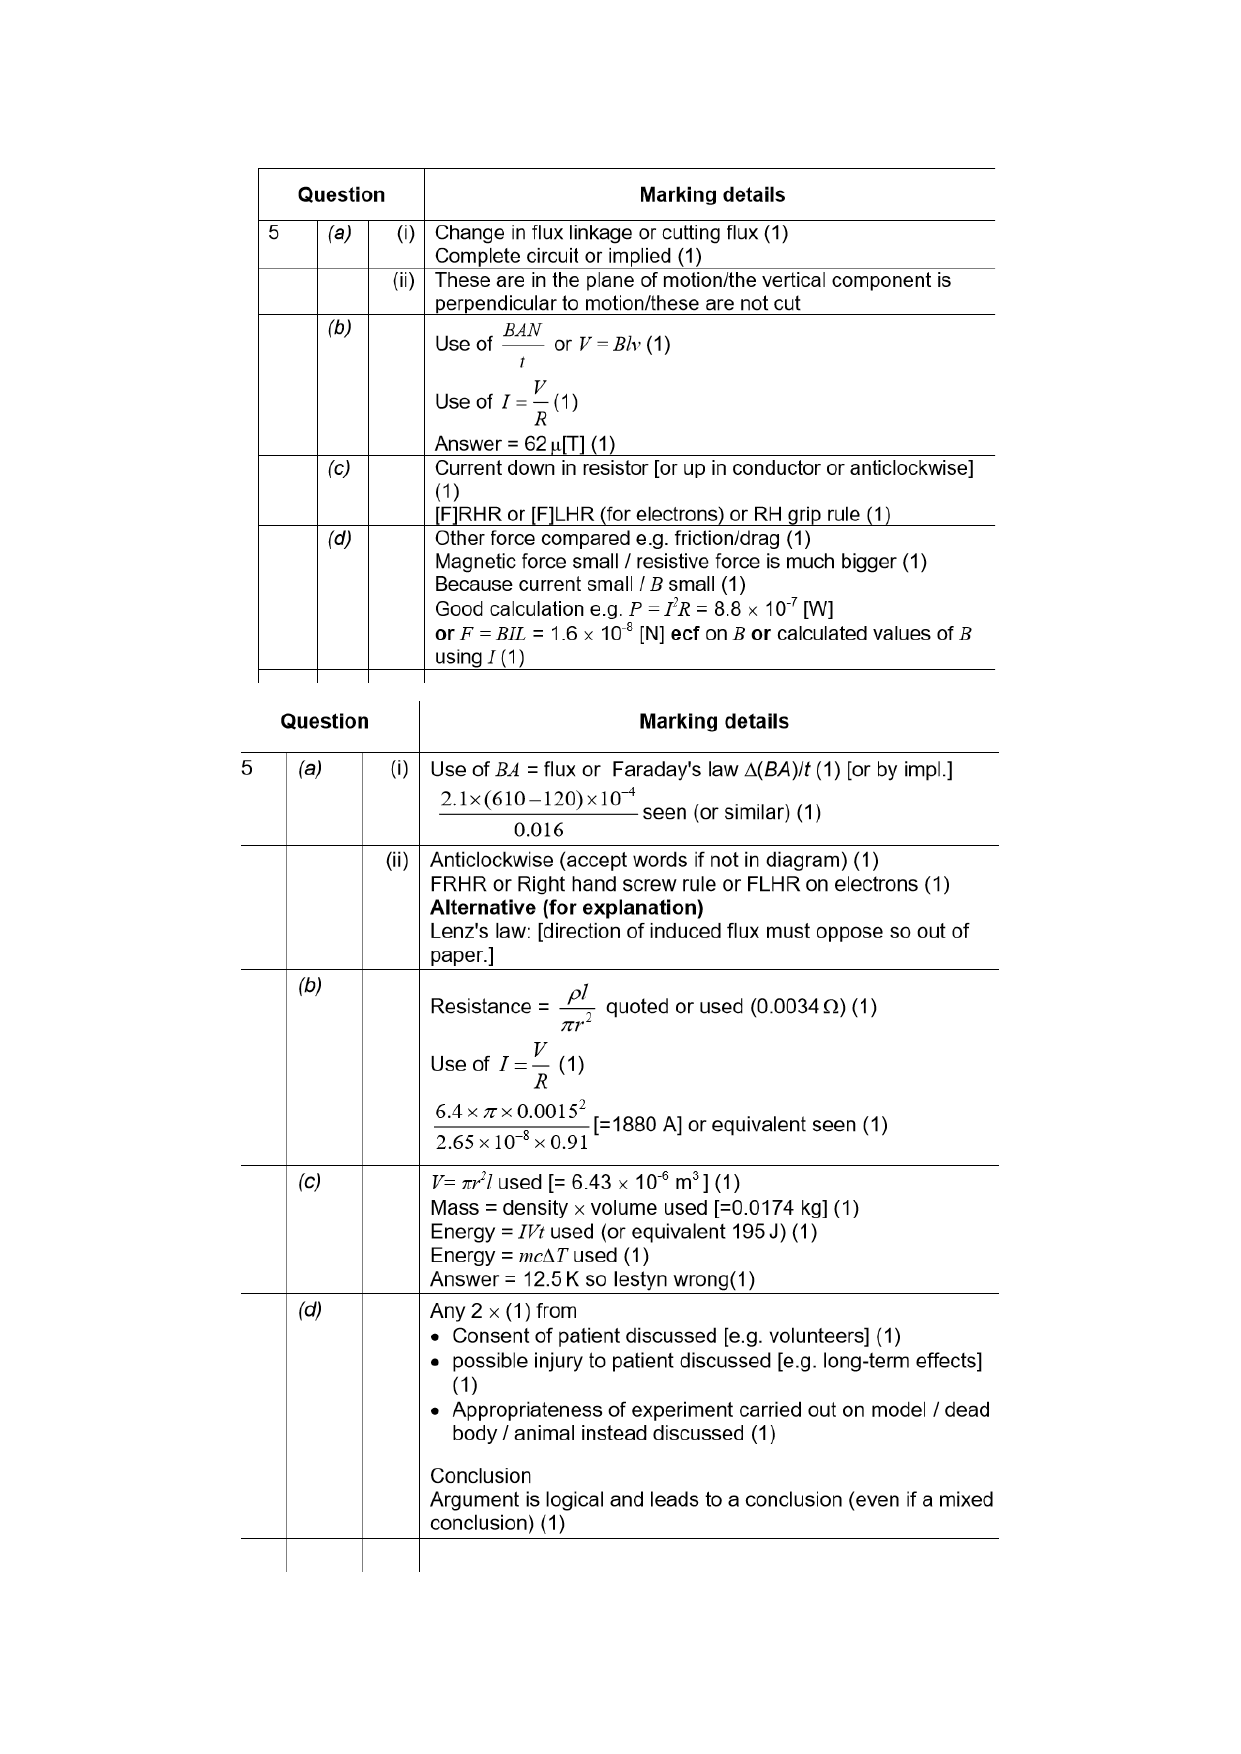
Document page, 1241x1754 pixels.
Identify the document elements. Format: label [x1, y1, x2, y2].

picture [245, 150, 995, 683]
picture [241, 701, 999, 1572]
